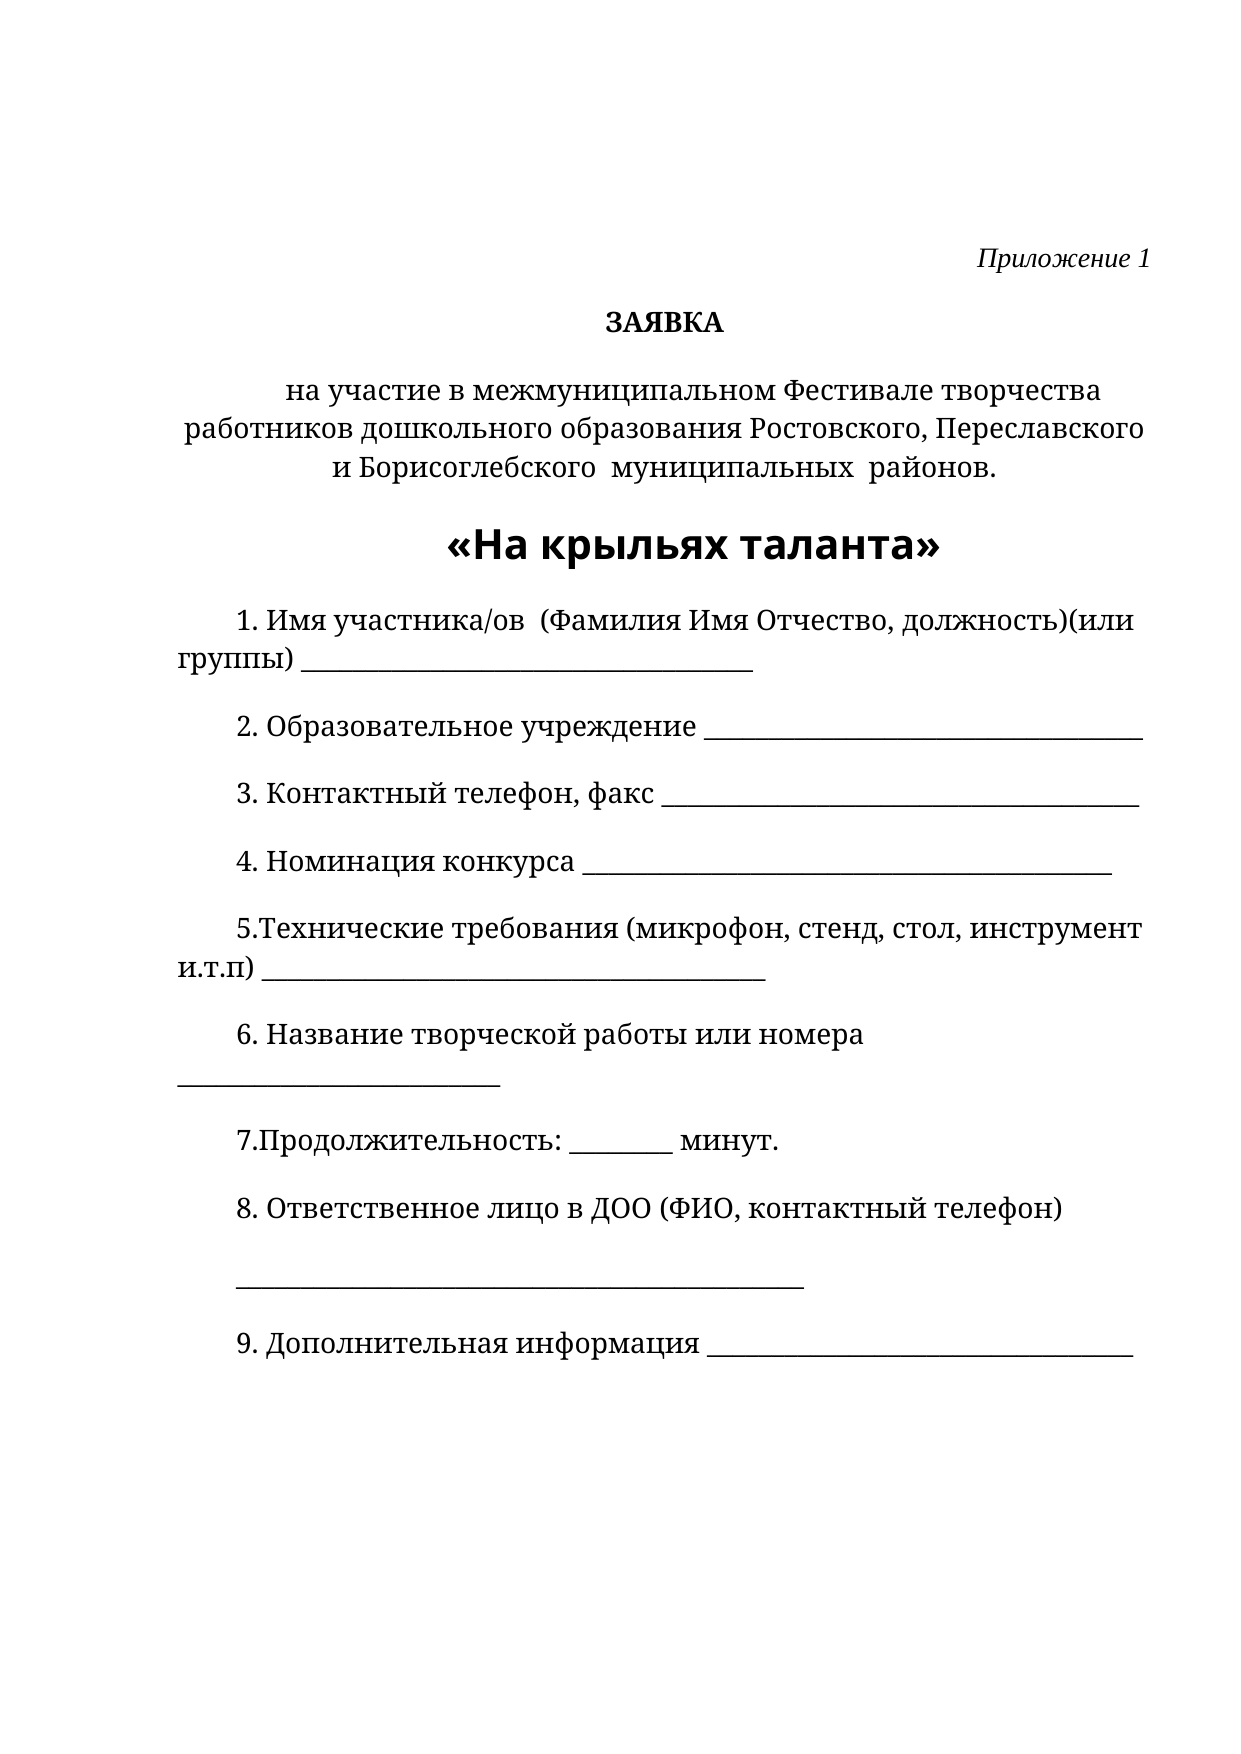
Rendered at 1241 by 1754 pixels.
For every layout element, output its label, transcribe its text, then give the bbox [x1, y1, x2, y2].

text на участие в межмуниципальном Фестивале творчества работников дошкольного образования Ростовского, Переславского и Борисоглебского муниципальных районов. [177, 370, 1152, 485]
text 8. Ответственное лицо в ДОО (ФИО, контактный телефон) [177, 1188, 1152, 1226]
text 3. Контактный телефон, факс _____________________________________ [177, 774, 1152, 812]
text 1. Имя участника/ов (Фамилия Имя Отчество, должность)(или группы) ___________________________________ [177, 600, 1152, 677]
text ____________________________________________ [177, 1255, 1152, 1294]
text ЗАЯВКА [177, 303, 1152, 341]
text 4. Номинация конкурса _________________________________________ [177, 841, 1152, 879]
text 5.Технические требования (микрофон, стенд, стол, инструмент и.т.п) _______________________________________ [177, 909, 1152, 985]
text 9. Дополнительная информация _________________________________ [177, 1323, 1152, 1361]
text 6. Название творческой работы или номера _________________________ [177, 1014, 1152, 1091]
text 2. Образовательное учреждение __________________________________ [177, 706, 1152, 744]
text 7.Продолжительность: ________ минут. [177, 1120, 1152, 1159]
text «На крыльях таланта» [177, 514, 1152, 571]
text Приложение 1 [177, 241, 1152, 274]
